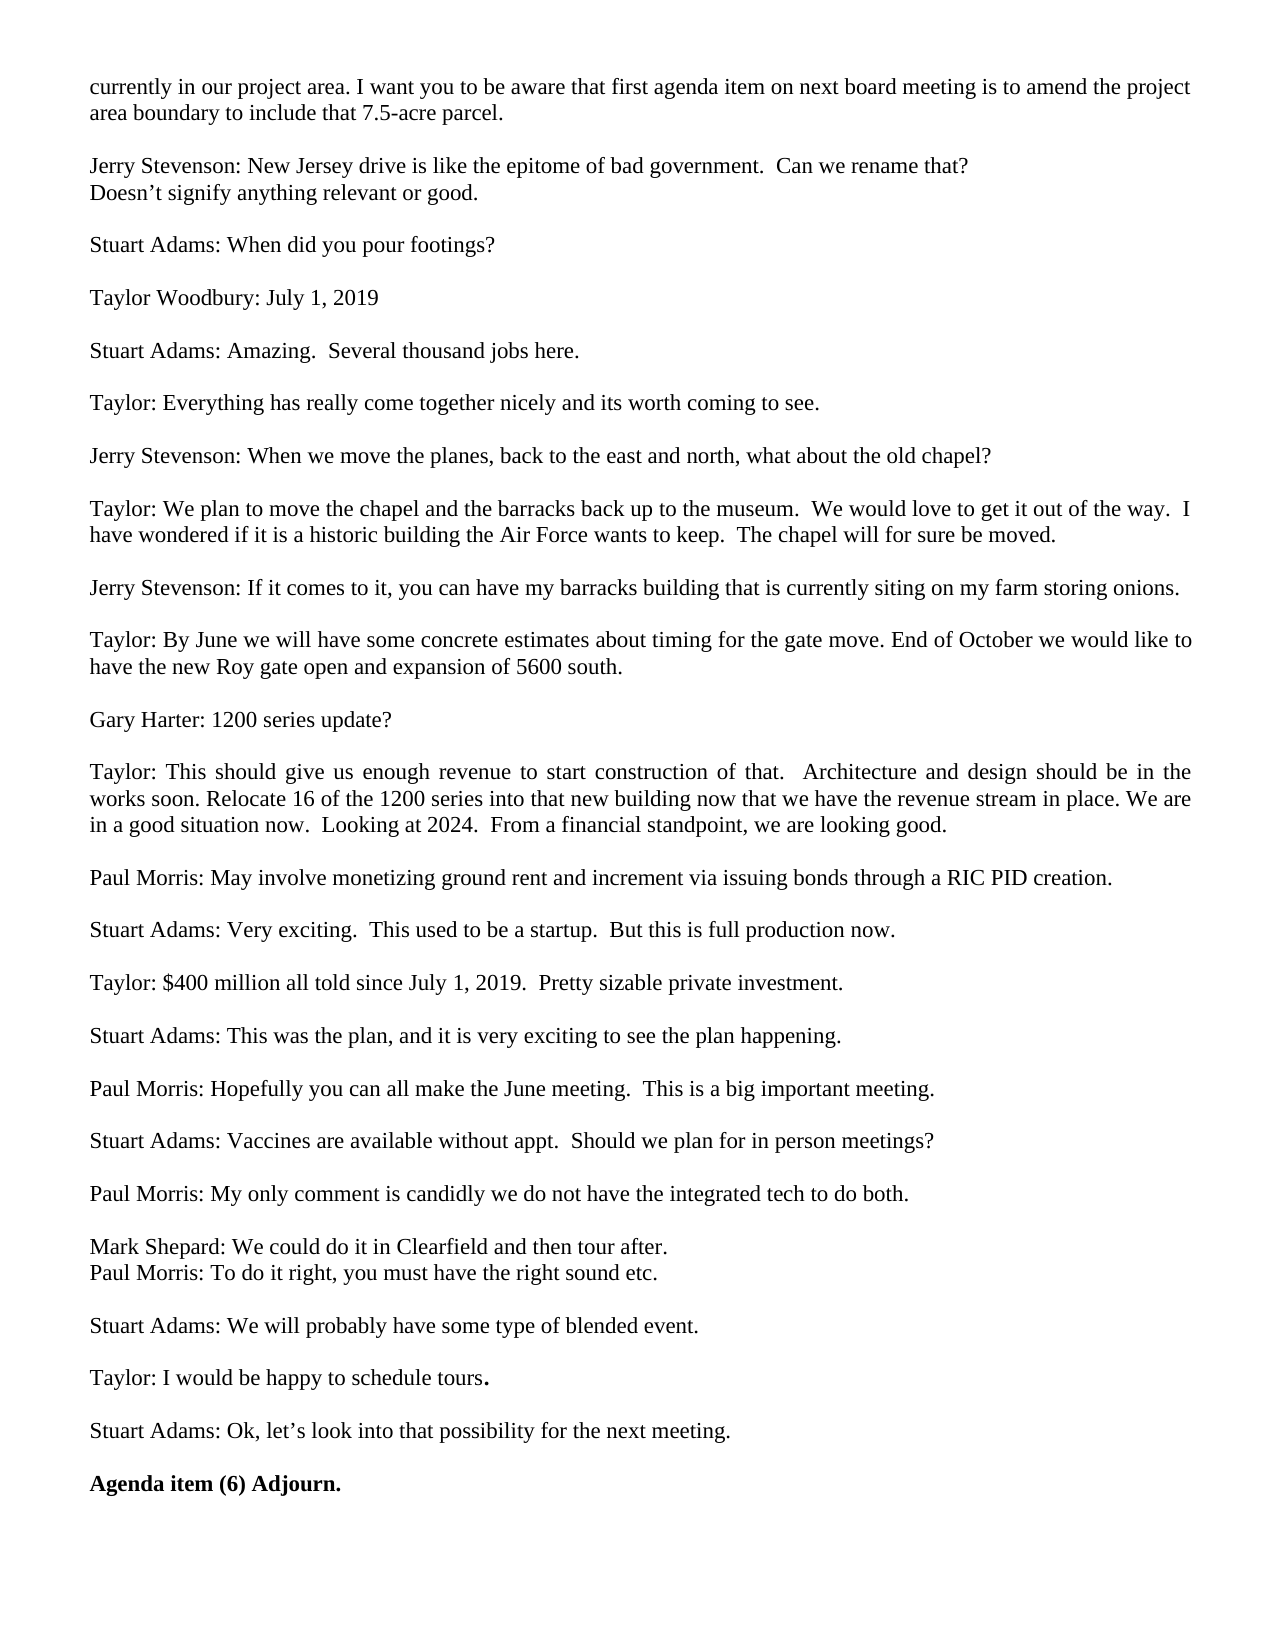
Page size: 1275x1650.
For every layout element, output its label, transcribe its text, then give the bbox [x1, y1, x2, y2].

text Paul Morris: May involve monetizing ground rent and increment via issuing bonds through a RIC PID creation. [89, 864, 1193, 890]
text Stuart Adams: Amazing. Several thousand jobs here. [89, 337, 1193, 363]
text Stuart Adams: This was the plan, and it is very exciting to see the plan happening. [89, 1022, 1193, 1048]
text Taylor: Everything has really come together nicely and its worth coming to see. [89, 389, 1193, 416]
text Taylor: $400 million all told since July 1, 2019. Pretty sizable private investment. [89, 969, 1193, 996]
text Mark Shepard: We could do it in Clearfield and then tour after. [89, 1233, 1193, 1259]
text Stuart Adams: We will probably have some type of blended event. [89, 1312, 1193, 1338]
text Taylor: By June we will have some concrete estimates about timing for the gate move. End of October we would like to have the new Roy gate open and expansion of 5600 south. [89, 627, 1193, 679]
text Paul Morris: My only comment is candidly we do not have the integrated tech to do both. [89, 1180, 1193, 1206]
text Jerry Stevenson: New Jersey drive is like the epitome of bad government. Can we rename that? [89, 152, 1193, 178]
text Taylor: I would be happy to schedule tours. [89, 1364, 1193, 1391]
text Jerry Stevenson: If it comes to it, you can have my barracks building that is currently siting on my farm storing onions. [89, 574, 1193, 600]
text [89, 73, 1193, 126]
text Taylor: We plan to move the chapel and the barracks back up to the museum. We would love to get it out of the way. I have wondered if it is a historic building the Air Force wants to keep. The chapel will for sure be moved. [89, 495, 1193, 547]
text Paul Morris: Hopefully you can all make the June meeting. This is a big important meeting. [89, 1074, 1193, 1101]
text Gary Harter: 1200 series update? [89, 706, 1193, 732]
text Paul Morris: To do it right, you must have the right sound etc. [89, 1259, 1193, 1285]
text Stuart Adams: Very exciting. This used to be a startup. But this is full production now. [89, 916, 1193, 943]
text Taylor: This should give us enough revenue to start construction of that. Architecture and design should be in the works soon. Relocate 16 of the 1200 series into that new building now that we have the revenue stream in place. We are in a good situation now. Looking at 2024. From a financial standpoint, we are looking good. [89, 758, 1193, 837]
text Doesn’t signify anything relevant or good. [89, 178, 1193, 205]
text Stuart Adams: Vaccines are available without appt. Should we plan for in person meetings? [89, 1127, 1193, 1154]
text Agenda item (6) Adjourn. [89, 1470, 1193, 1496]
text Stuart Adams: When did you pour footings? [89, 231, 1193, 258]
text Stuart Adams: Ok, let’s look into that possibility for the next meeting. [89, 1417, 1193, 1443]
text Jerry Stevenson: When we move the planes, back to the east and north, what about the old chapel? [89, 442, 1193, 468]
text Taylor Woodbury: July 1, 2019 [89, 284, 1193, 310]
